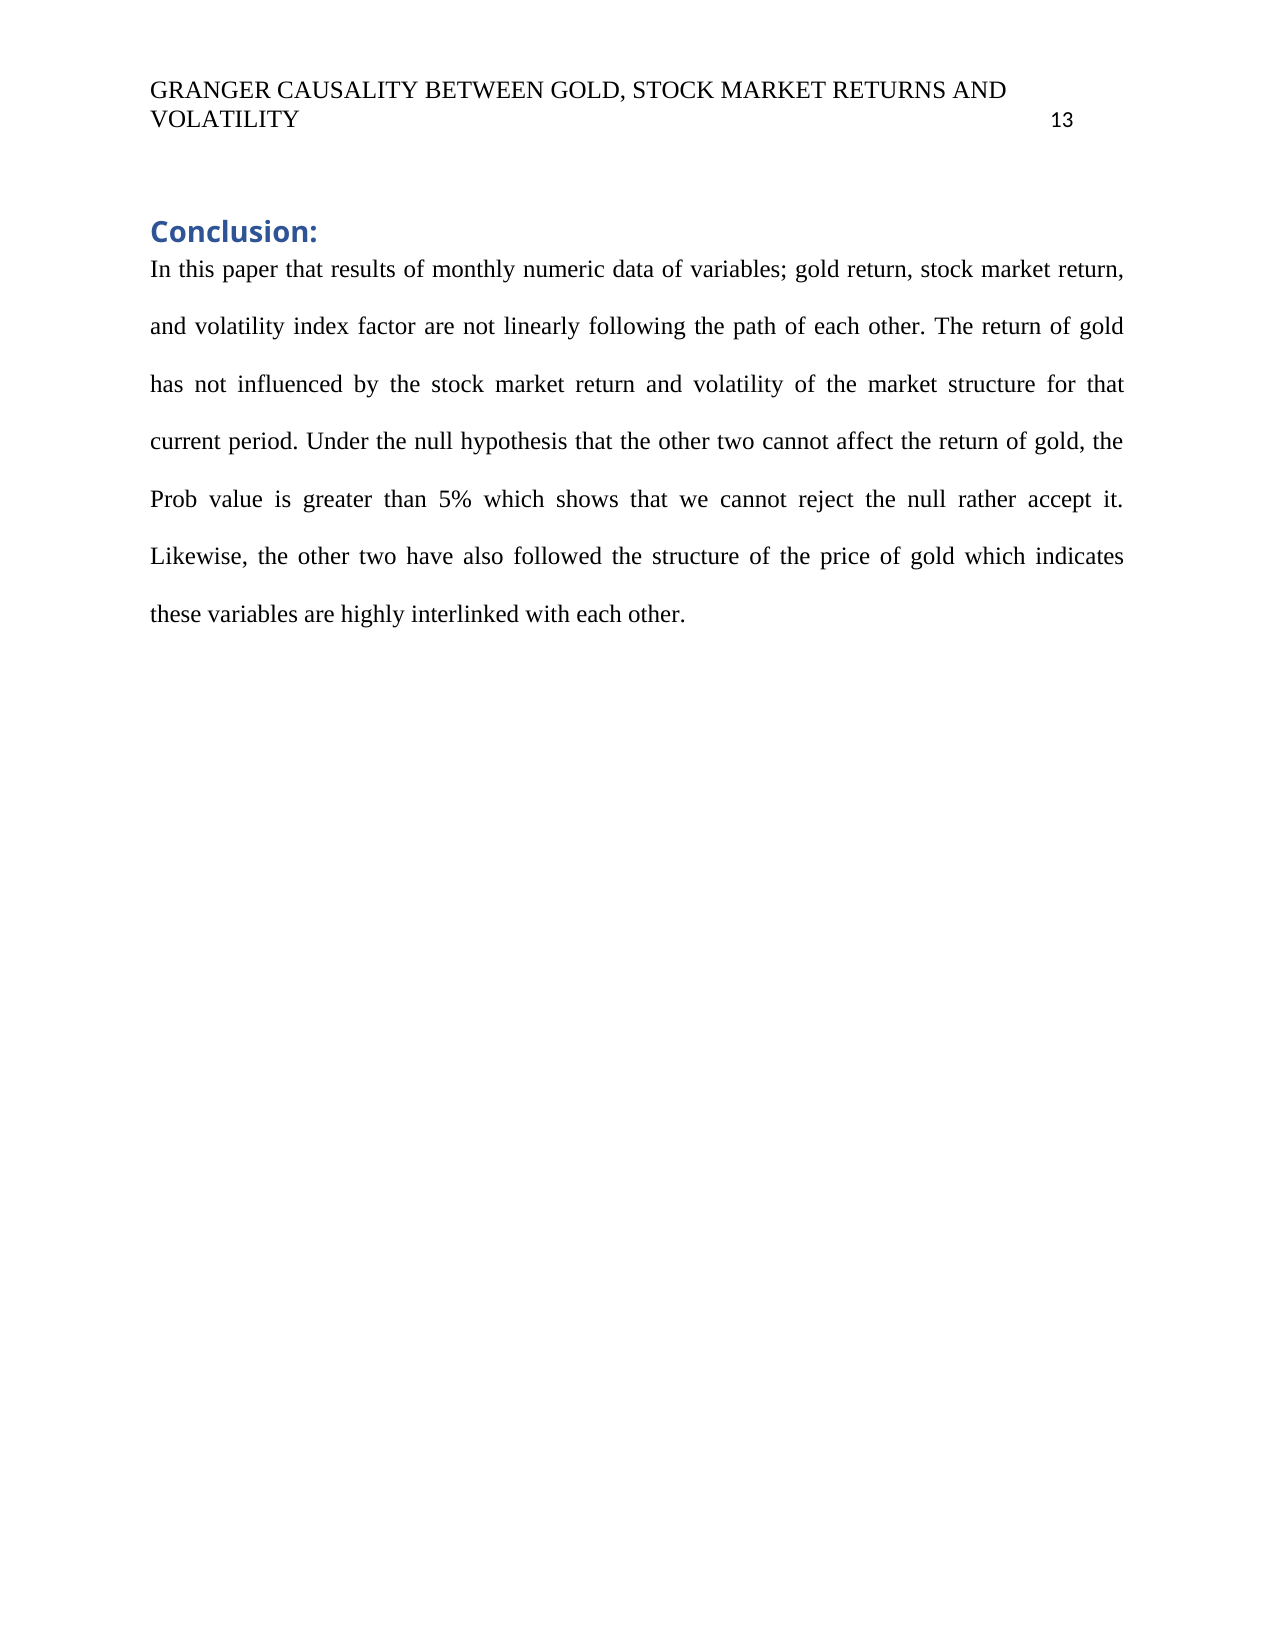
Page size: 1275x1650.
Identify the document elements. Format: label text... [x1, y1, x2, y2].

subtitle Conclusion: [150, 211, 1125, 251]
text In this paper that results of monthly numeric data of variables; gold return, stock market return, and volatility index factor are not linearly following the path of each other. The return of gold has not influenced by the stock market return and volatility of the market structure for that current period. Under the null hypothesis that the other two cannot affect the return of gold, the Prob value is greater than 5% which shows that we cannot reject the null rather accept it. Likewise, the other two have also followed the structure of the price of gold which indicates these variables are highly interlinked with each other. [150, 254, 1125, 627]
